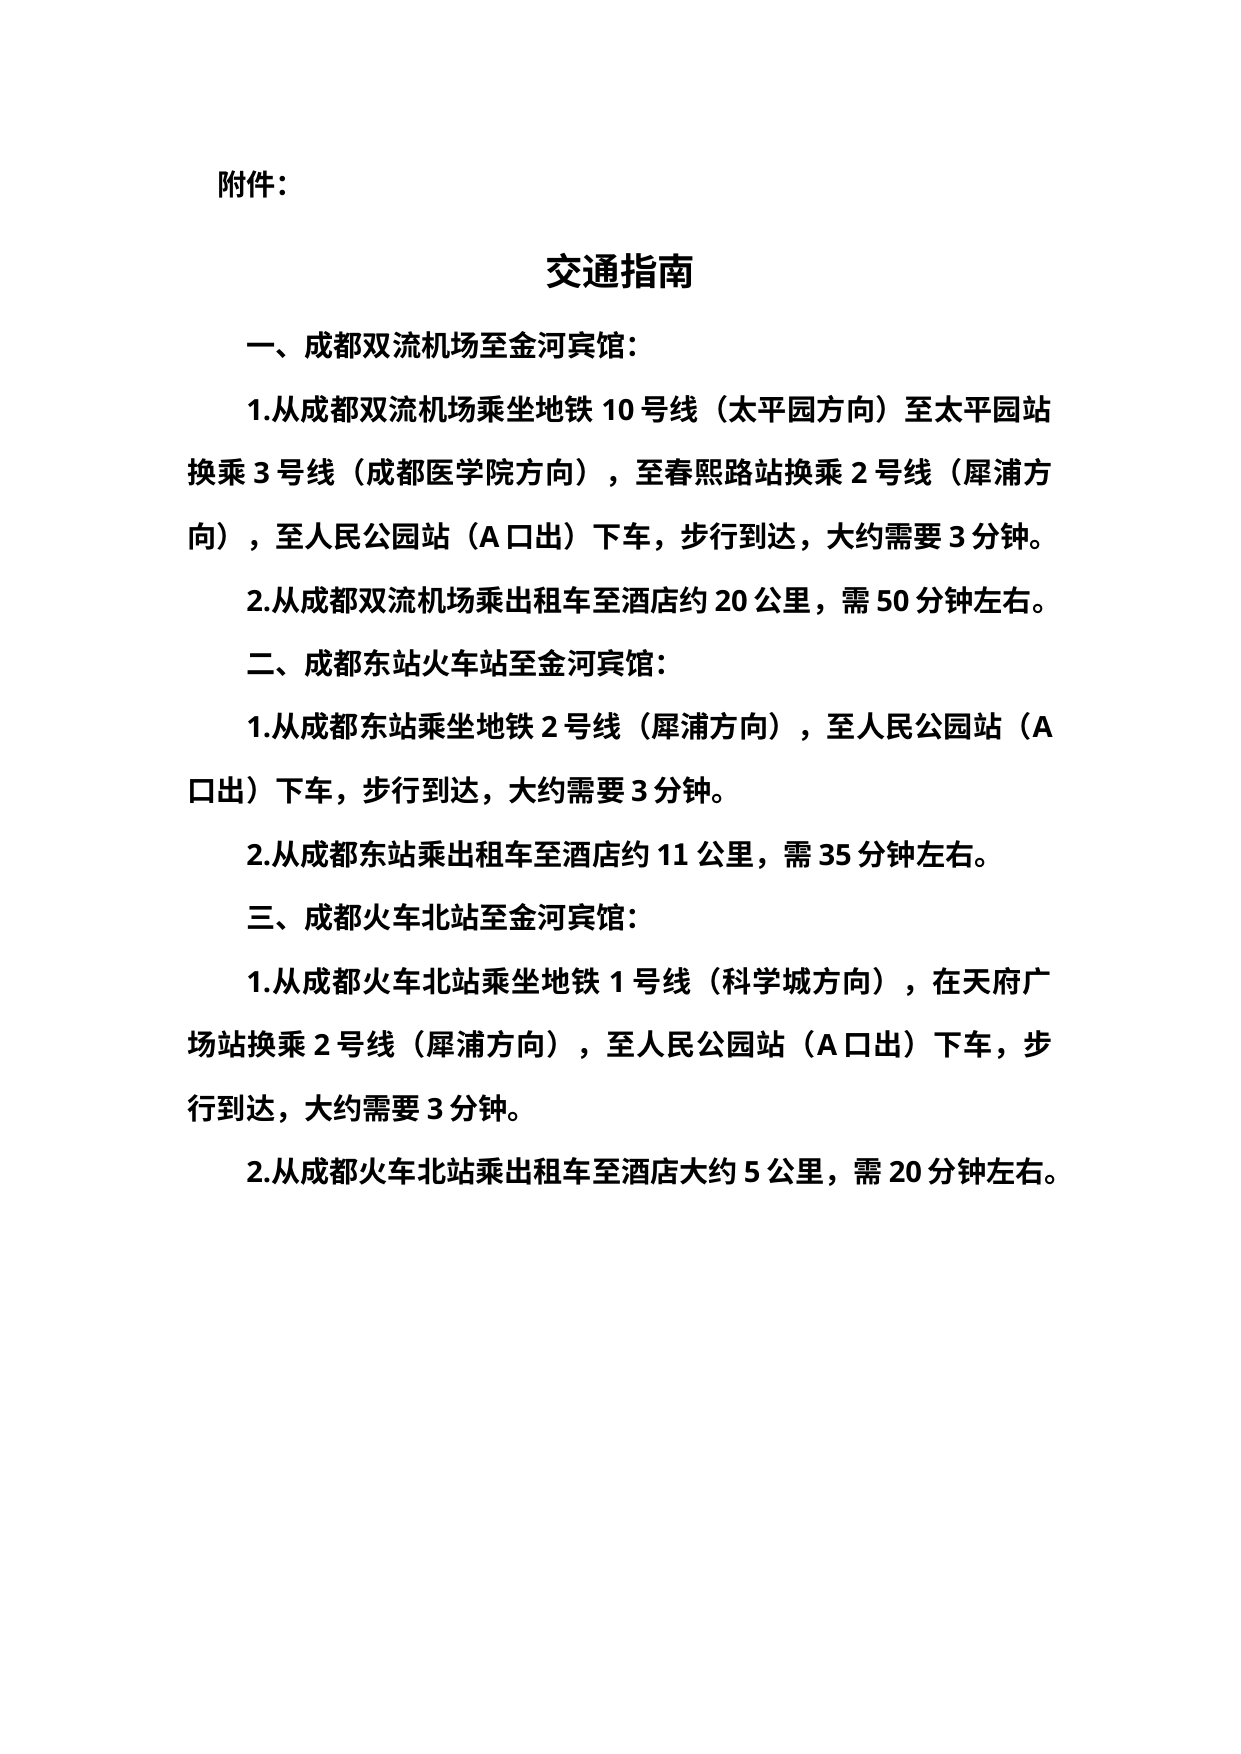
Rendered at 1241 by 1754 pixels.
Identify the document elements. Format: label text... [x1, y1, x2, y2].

text 附件： [187, 162, 911, 204]
text 1.从成都火车北站乘坐地铁1号线（科学城方向），在天府广场站换乘2号线（犀浦方向），至人民公园站（A口出）下车，步行到达，大约需要3分钟。 [187, 958, 1053, 1128]
text 三、成都火车北站至金河宾馆： [187, 895, 1053, 937]
text 2.从成都双流机场乘出租车至酒店约20公里，需50分钟左右。 [187, 577, 1053, 619]
list 交通指南 [187, 242, 1053, 296]
text 2.从成都火车北站乘出租车至酒店大约5公里，需20分钟左右。 [187, 1149, 1053, 1191]
text 一、成都双流机场至金河宾馆： [187, 323, 1053, 365]
text 二、成都东站火车站至金河宾馆： [187, 641, 1053, 683]
text 1.从成都东站乘坐地铁2号线（犀浦方向），至人民公园站（A口出）下车，步行到达，大约需要3分钟。 [187, 704, 1053, 810]
text 1.从成都双流机场乘坐地铁10号线（太平园方向）至太平园站换乘3号线（成都医学院方向），至春熙路站换乘2号线（犀浦方向），至人民公园站（A口出）下车，步行到达，大约需要3分钟。 [187, 386, 1053, 556]
text 2.从成都东站乘出租车至酒店约11公里，需35分钟左右。 [187, 831, 1053, 873]
